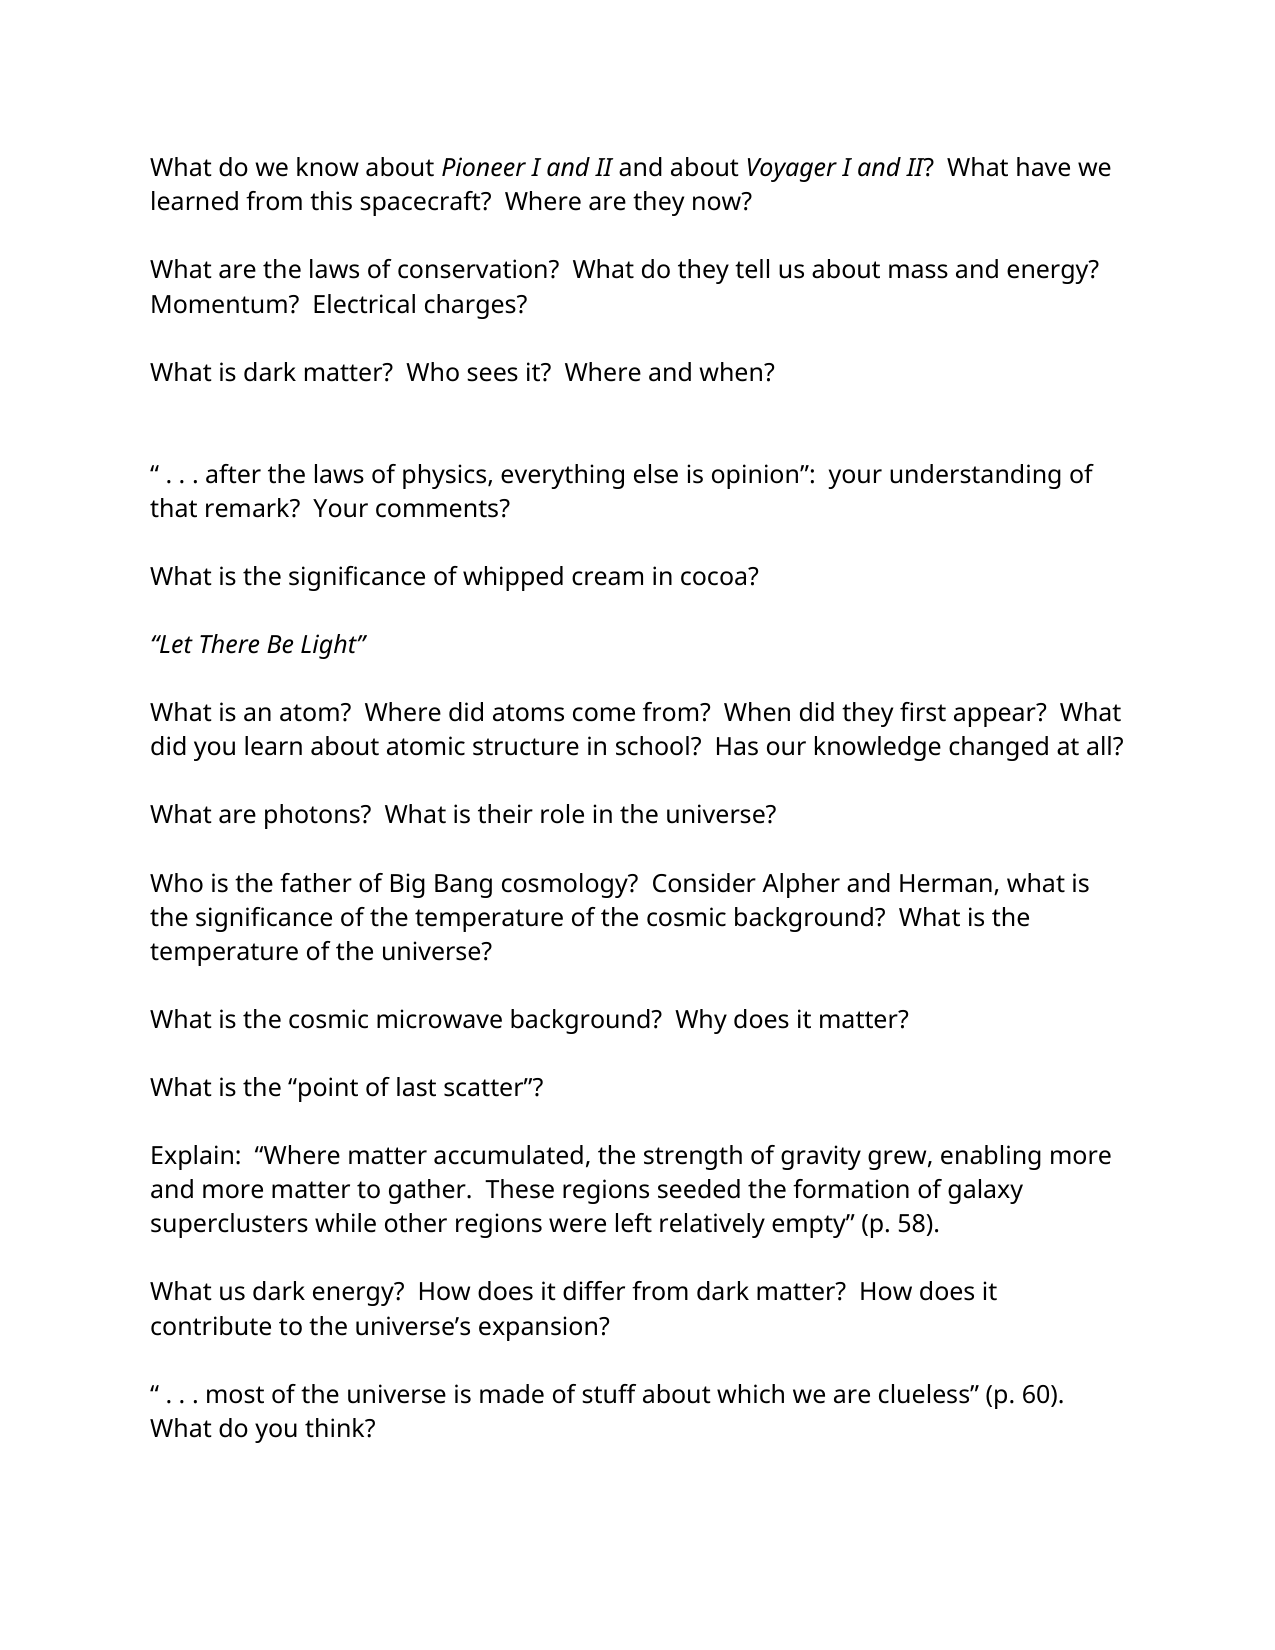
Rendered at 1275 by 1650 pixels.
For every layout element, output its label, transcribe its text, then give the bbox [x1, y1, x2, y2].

text Who is the father of Big Bang cosmology? Consider Alpher and Herman, what is the significance of the temperature of the cosmic background? What is the temperature of the universe? [150, 865, 1125, 967]
text What is the cosmic microwave background? Why does it matter? [150, 1002, 1125, 1036]
text What is the “point of last scatter”? [150, 1070, 1125, 1104]
text What are photons? What is their role in the universe? [150, 797, 1125, 831]
text “Let There Be Light” [150, 627, 1125, 661]
text What us dark energy? How does it differ from dark matter? How does it contribute to the universe’s expansion? [150, 1274, 1125, 1342]
text “ . . . after the laws of physics, everything else is opinion”: your understanding of that remark? Your comments? [150, 422, 1125, 525]
text What are the laws of conservation? What do they tell us about mass and energy? Momentum? Electrical charges? [150, 252, 1125, 320]
text Explain: “Where matter accumulated, the strength of gravity grew, enabling more and more matter to gather. These regions seeded the formation of galaxy superclusters while other regions were left relatively empty” (p. 58). [150, 1138, 1125, 1240]
text What is an atom? Where did atoms come from? When did they first appear? What did you learn about atomic structure in school? Has our knowledge changed at all? [150, 695, 1125, 763]
text What do we know about Pioneer I and II and about Voyager I and II? What have we learned from this spacecraft? Where are they now? [150, 150, 1125, 218]
text “ . . . most of the universe is made of stuff about which we are clueless” (p. 60). What do you think? [150, 1376, 1125, 1444]
text What is dark matter? Who sees it? Where and when? [150, 354, 1125, 388]
text What is the significance of whipped cream in cocoa? [150, 559, 1125, 593]
